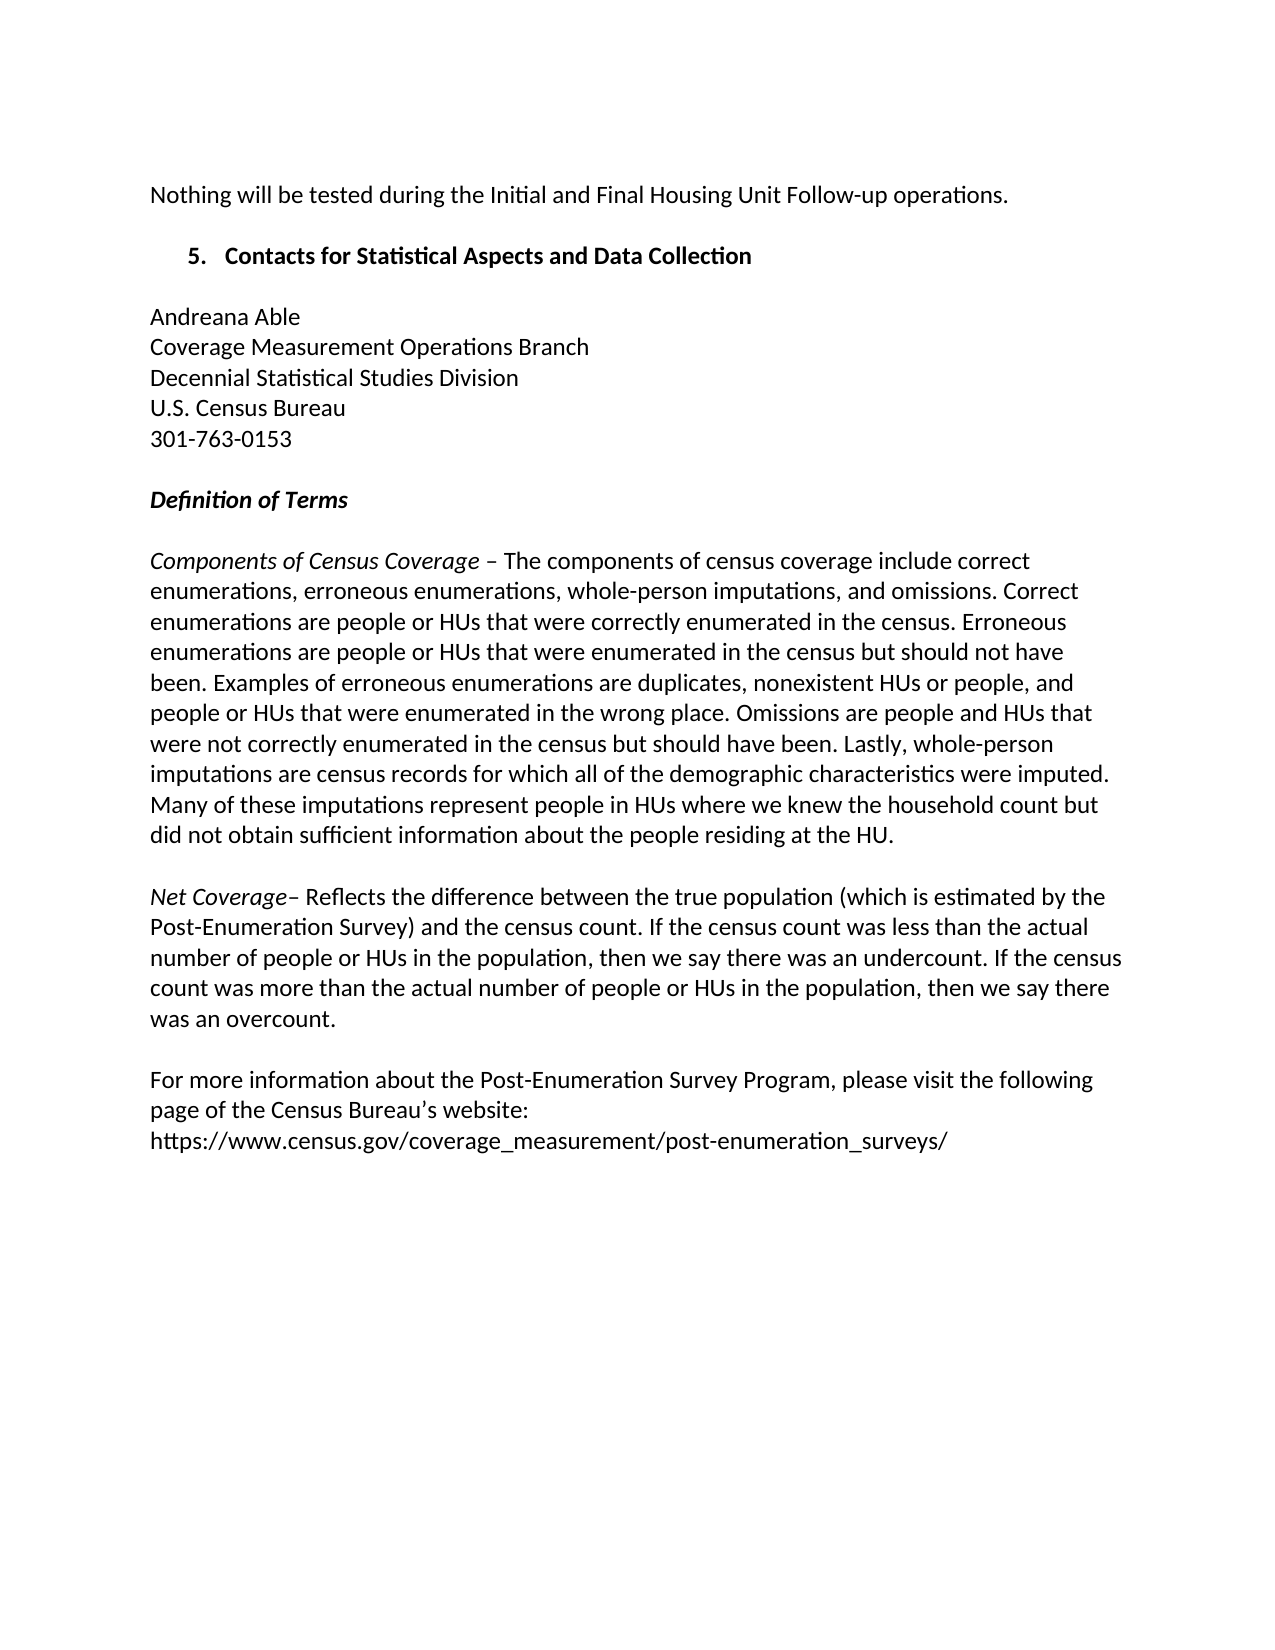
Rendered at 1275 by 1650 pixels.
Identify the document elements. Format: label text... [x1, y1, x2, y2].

text Definition of Terms [150, 484, 1125, 514]
text For more information about the Post-Enumeration Survey Program, please visit the following page of the Census Bureau’s website: [150, 1064, 1125, 1125]
text Nothing will be tested during the Initial and Final Housing Unit Follow-up operations. [150, 179, 1125, 209]
text 301-763-0153 [150, 423, 1125, 453]
text Andreana Able [150, 301, 1125, 331]
text Net Coverage– Reflects the difference between the true population (which is estimated by the Post-Enumeration Survey) and the census count. If the census count was less than the actual number of people or HUs in the population, then we say there was an undercount. If the census count was more than the actual number of people or HUs in the population, then we say there was an overcount. [150, 881, 1125, 1033]
list Contacts for Statistical Aspects and Data Collection [187, 240, 1125, 270]
text Components of Census Coverage – The components of census coverage include correct enumerations, erroneous enumerations, whole-person imputations, and omissions. Correct enumerations are people or HUs that were correctly enumerated in the census. Erroneous enumerations are people or HUs that were enumerated in the census but should not have been. Examples of erroneous enumerations are duplicates, nonexistent HUs or people, and people or HUs that were enumerated in the wrong place. Omissions are people and HUs that were not correctly enumerated in the census but should have been. Lastly, whole-person imputations are census records for which all of the demographic characteristics were imputed. Many of these imputations represent people in HUs where we knew the household count but did not obtain sufficient information about the people residing at the HU. [150, 545, 1125, 850]
text Coverage Measurement Operations Branch [150, 331, 1125, 362]
text Decennial Statistical Studies Division [150, 362, 1125, 392]
text U.S. Census Bureau [150, 392, 1125, 423]
text https://www.census.gov/coverage_measurement/post-enumeration_surveys/ [150, 1125, 1125, 1155]
